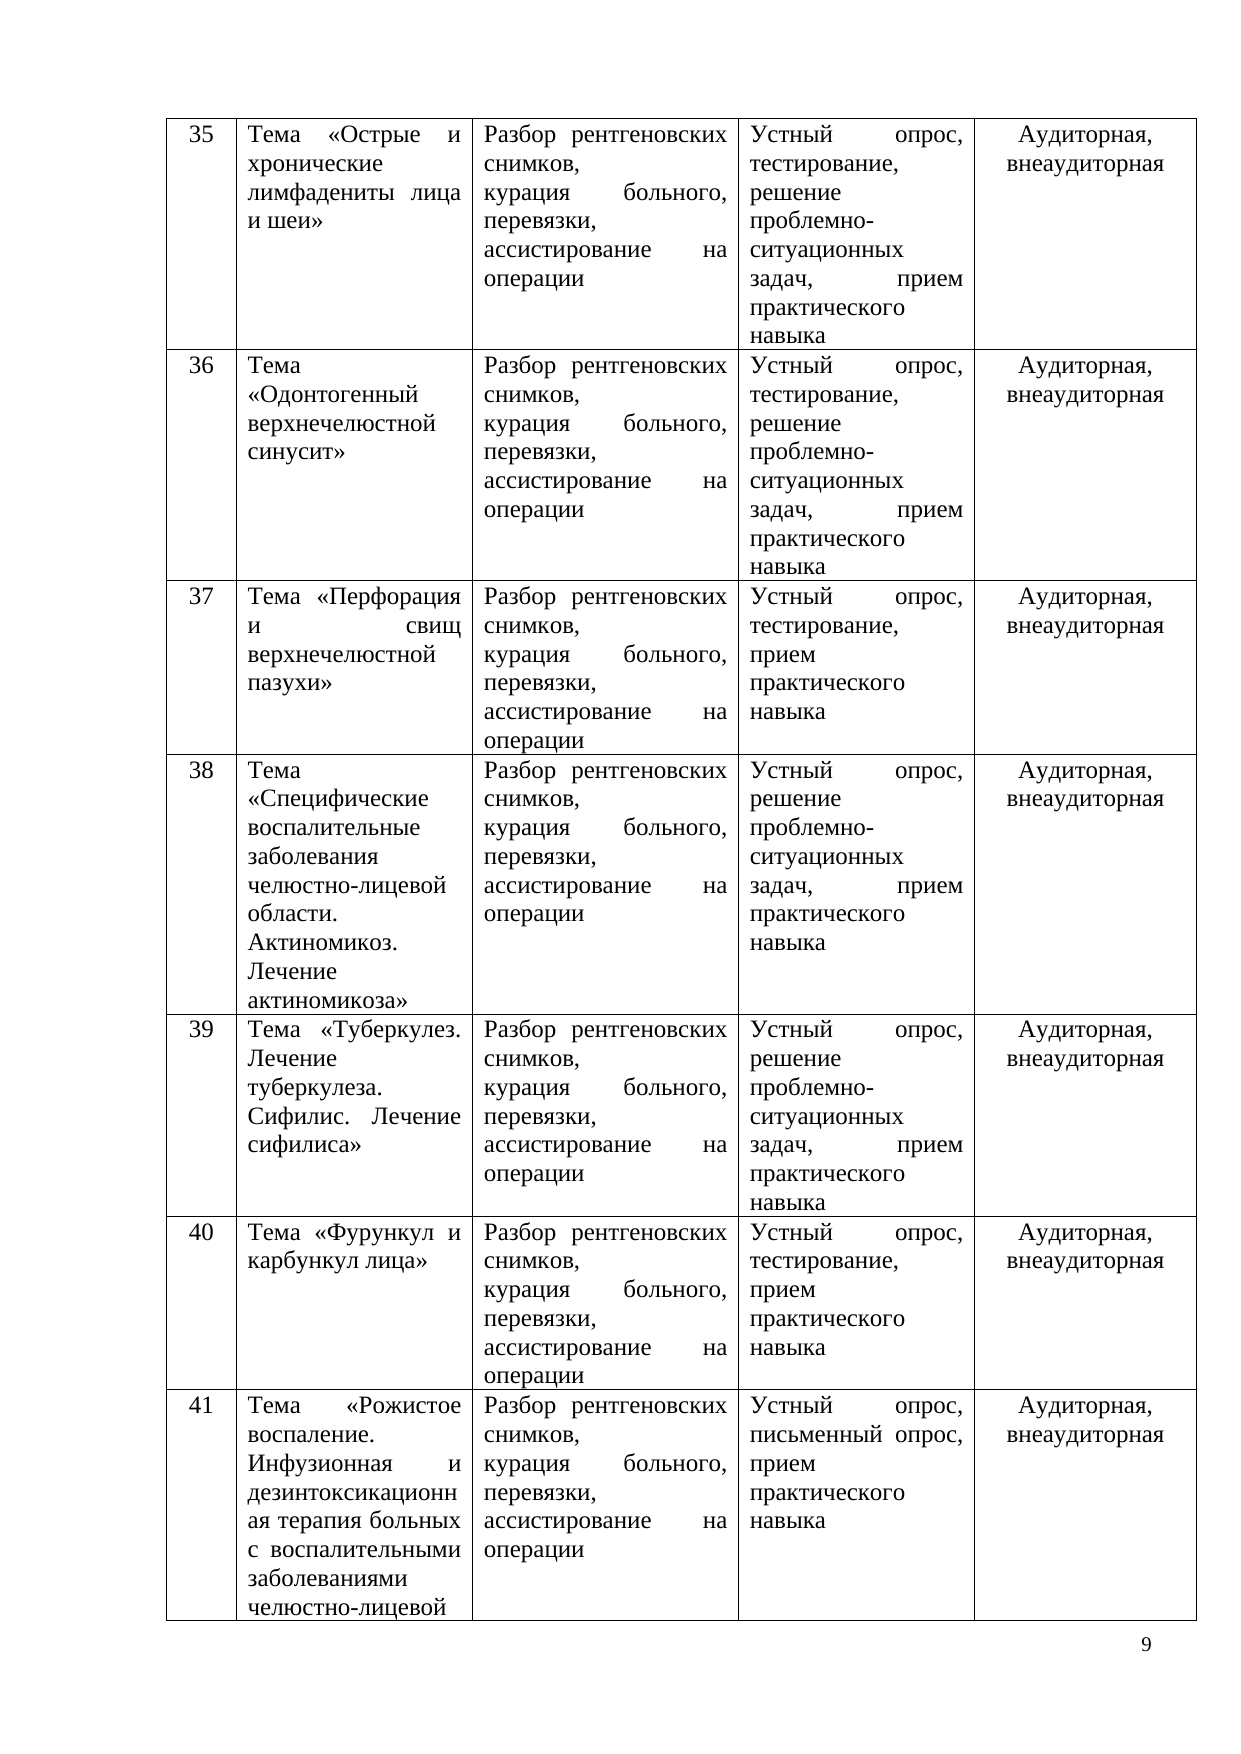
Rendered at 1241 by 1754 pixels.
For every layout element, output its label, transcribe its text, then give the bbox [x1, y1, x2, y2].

table_cell 39 [167, 1015, 236, 1216]
table_cell Разбор рентгеновских снимков, курация больного, перевязки, ассистирование на операции [473, 350, 738, 580]
table_cell Тема «Фурункул и карбункул лица» [237, 1217, 472, 1389]
table_cell Аудиторная, внеаудиторная [975, 1015, 1196, 1216]
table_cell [237, 1390, 472, 1620]
table_cell 37 [167, 581, 236, 754]
table_cell Аудиторная, внеаудиторная [975, 581, 1196, 754]
table_cell Устный опрос, тестирование, решение проблемно-ситуационных задач, прием практического навыка [739, 119, 974, 349]
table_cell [975, 1390, 1196, 1620]
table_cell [739, 1390, 974, 1620]
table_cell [473, 119, 738, 349]
table_cell Тема «Специфические воспалительные заболевания челюстно-лицевой области. Актиномикоз. Лечение актиномикоза» [237, 755, 472, 1013]
table_cell Устный опрос, решение проблемно-ситуационных задач, прием практического навыка [739, 1015, 974, 1216]
table_cell Тема «Туберкулез. Лечение туберкулеза. Сифилис. Лечение сифилиса» [237, 1015, 472, 1216]
table_cell 41 [167, 1390, 236, 1620]
table_cell Тема «Одонтогенный верхнечелюстной синусит» [237, 350, 472, 580]
table_cell Тема «Острые и хронические лимфадениты лица и шеи» [237, 119, 472, 349]
table_cell 36 [167, 350, 236, 580]
table_cell Разбор рентгеновских снимков, курация больного, перевязки, ассистирование на операции [473, 755, 738, 1013]
table_cell Устный опрос, тестирование, прием практического навыка [739, 581, 974, 754]
table_cell 38 [167, 755, 236, 1013]
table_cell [473, 1390, 738, 1620]
table_cell Тема «Перфорация и свищ верхнечелюстной пазухи» [237, 581, 472, 754]
table_cell Разбор рентгеновских снимков, курация больного, перевязки, ассистирование на операции [473, 1015, 738, 1216]
table_cell 40 [167, 1217, 236, 1389]
table_cell Устный опрос, решение проблемно-ситуационных задач, прием практического навыка [739, 755, 974, 1013]
table_cell Аудиторная, внеаудиторная [975, 350, 1196, 580]
table_cell Аудиторная, внеаудиторная [975, 1217, 1196, 1389]
table_cell Аудиторная, внеаудиторная [975, 755, 1196, 1013]
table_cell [975, 119, 1196, 349]
table_cell Разбор рентгеновских снимков, курация больного, перевязки, ассистирование на операции [473, 1217, 738, 1389]
table_cell Устный опрос, тестирование, прием практического навыка [739, 1217, 974, 1389]
table_cell 35 [167, 119, 236, 349]
table_cell Разбор рентгеновских снимков, курация больного, перевязки, ассистирование на операции [473, 581, 738, 754]
table_cell Устный опрос, тестирование, решение проблемно-ситуационных задач, прием практического навыка [739, 350, 974, 580]
